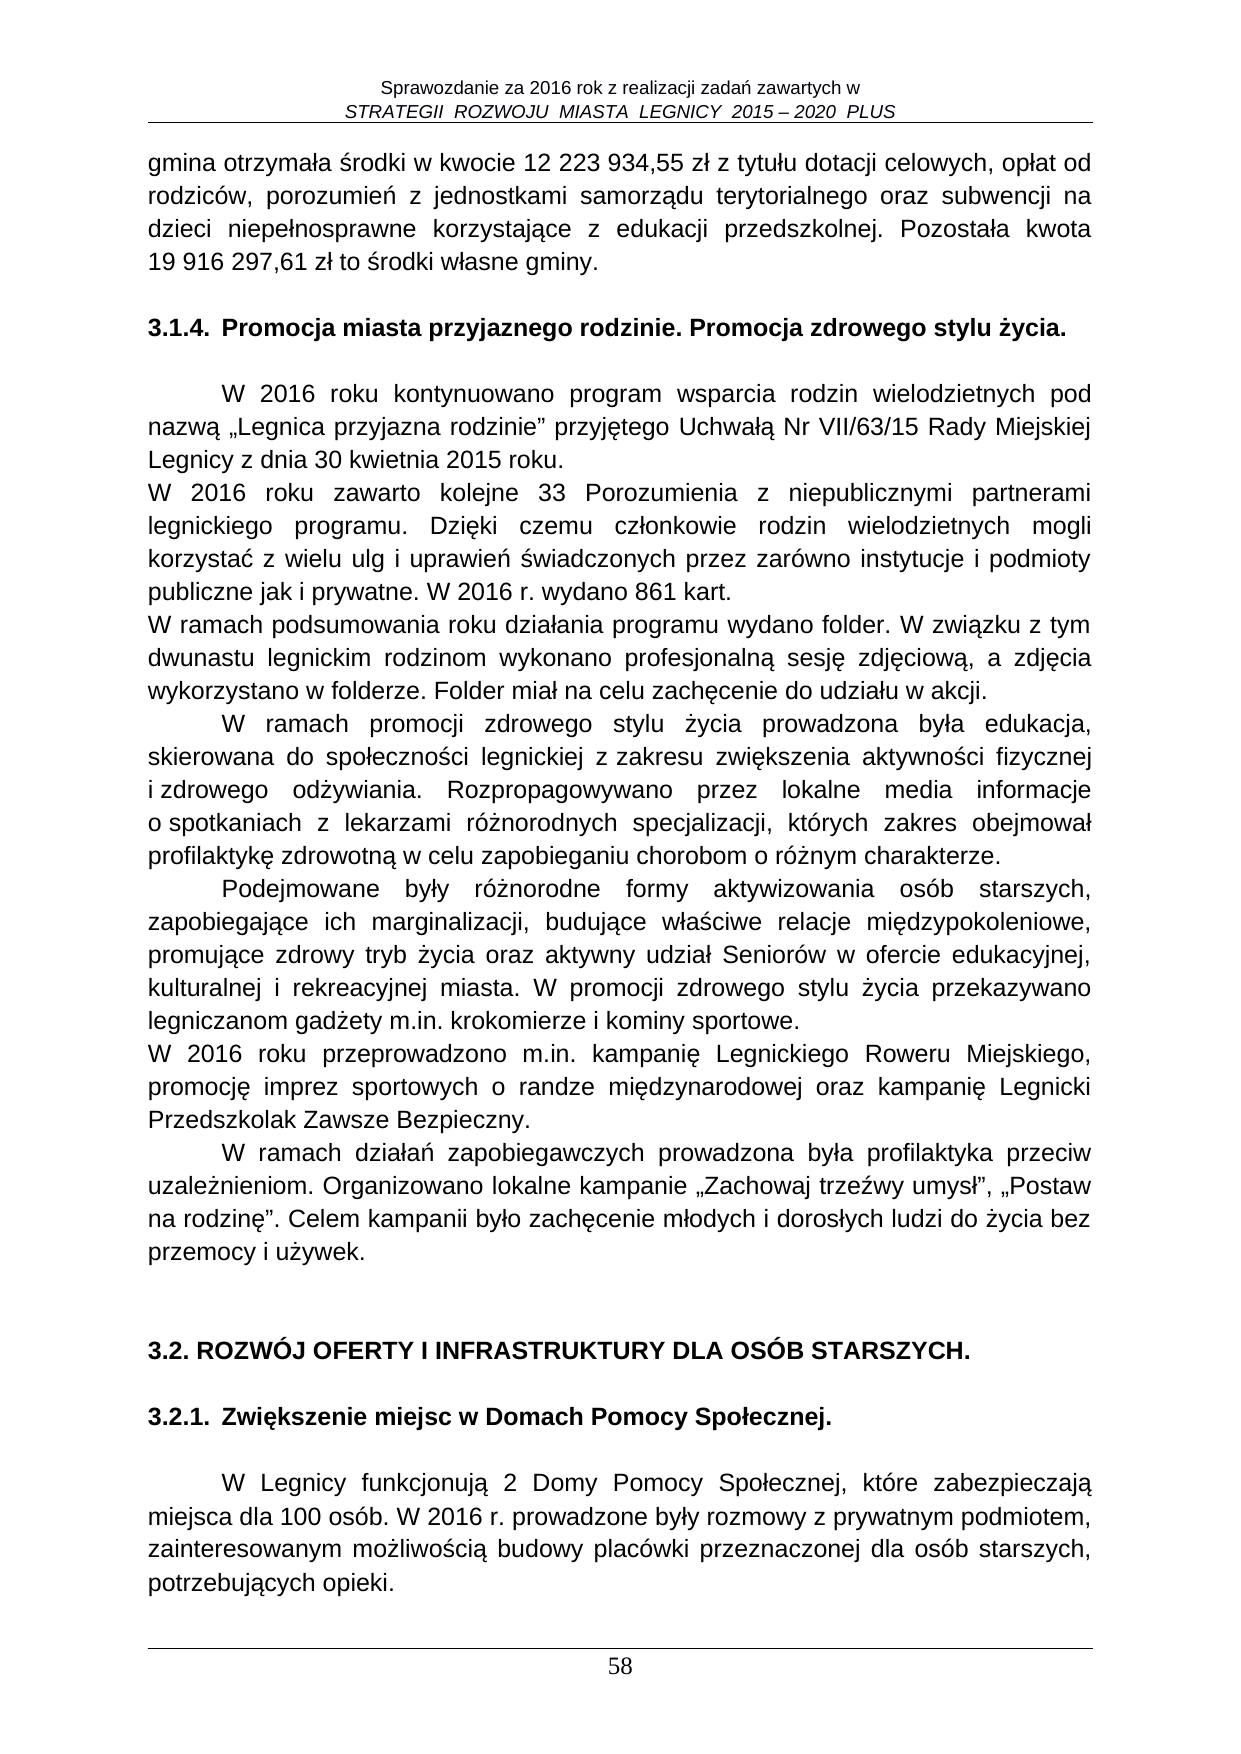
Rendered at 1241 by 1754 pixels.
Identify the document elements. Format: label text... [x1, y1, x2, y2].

text W 2016 roku zawarto kolejne 33 Porozumienia z niepublicznymi partnerami legnickiego programu. Dzięki czemu członkowie rodzin wielodzietnych mogli korzystać z wielu ulg i uprawień świadczonych przez zarówno instytucje i podmioty publiczne jak i prywatne. W 2016 r. wydano 861 kart. [148, 478, 1093, 606]
text W ramach działań zapobiegawczych prowadzona była profilaktyka przeciw uzależnieniom. Organizowano lokalne kampanie „Zachowaj trzeźwy umysł”, „Postaw na rodzinę”. Celem kampanii było zachęcenie młodych i dorosłych ludzi do życia bez przemocy i używek. [148, 1138, 1093, 1266]
text W ramach podsumowania roku działania programu wydano folder. W związku z tym dwunastu legnickim rodzinom wykonano profesjonalną sesję zdjęciową, a zdjęcia wykorzystano w folderze. Folder miał na celu zachęcenie do udziału w akcji. [148, 610, 1093, 705]
text 3.2.1. Zwiększenie miejsc w Domach Pomocy Społecznej. [148, 1402, 1093, 1431]
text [148, 148, 1093, 275]
text W ramach promocji zdrowego stylu życia prowadzona była edukacja, skierowana do społeczności legnickiej z zakresu zwiększenia aktywności fizycznej i zdrowego odżywiania. Rozpropagowywano przez lokalne media informacje o spotkaniach z lekarzami różnorodnych specjalizacji, których zakres obejmował profilaktykę zdrowotną w celu zapobieganiu chorobom o różnym charakterze. [148, 709, 1093, 870]
text 3.1.4. Promocja miasta przyjaznego rodzinie. Promocja zdrowego stylu życia. [148, 313, 1093, 341]
text W Legnicy funkcjonują 2 Domy Pomocy Społecznej, które zabezpieczają miejsca dla 100 osób. W 2016 r. prowadzone były rozmowy z prywatnym podmiotem, zainteresowanym możliwością budowy placówki przeznaczonej dla osób starszych, potrzebujących opieki. [148, 1468, 1093, 1596]
text W 2016 roku przeprowadzono m.in. kampanię Legnickiego Roweru Miejskiego, promocję imprez sportowych o randze międzynarodowej oraz kampanię Legnicki Przedszkolak Zawsze Bezpieczny. [148, 1039, 1093, 1134]
text 3.2. ROZWÓJ OFERTY I INFRASTRUKTURY DLA OSÓB STARSZYCH. [148, 1336, 1093, 1365]
text Podejmowane były różnorodne formy aktywizowania osób starszych, zapobiegające ich marginalizacji, budujące właściwe relacje międzypokoleniowe, promujące zdrowy tryb życia oraz aktywny udział Seniorów w ofercie edukacyjnej, kulturalnej i rekreacyjnej miasta. W promocji zdrowego stylu życia przekazywano legniczanom gadżety m.in. krokomierze i kominy sportowe. [148, 874, 1093, 1035]
text W 2016 roku kontynuowano program wsparcia rodzin wielodzietnych pod nazwą „Legnica przyjazna rodzinie” przyjętego Uchwałą Nr VII/63/15 Rady Miejskiej Legnicy z dnia 30 kwietnia 2015 roku. [148, 379, 1093, 473]
